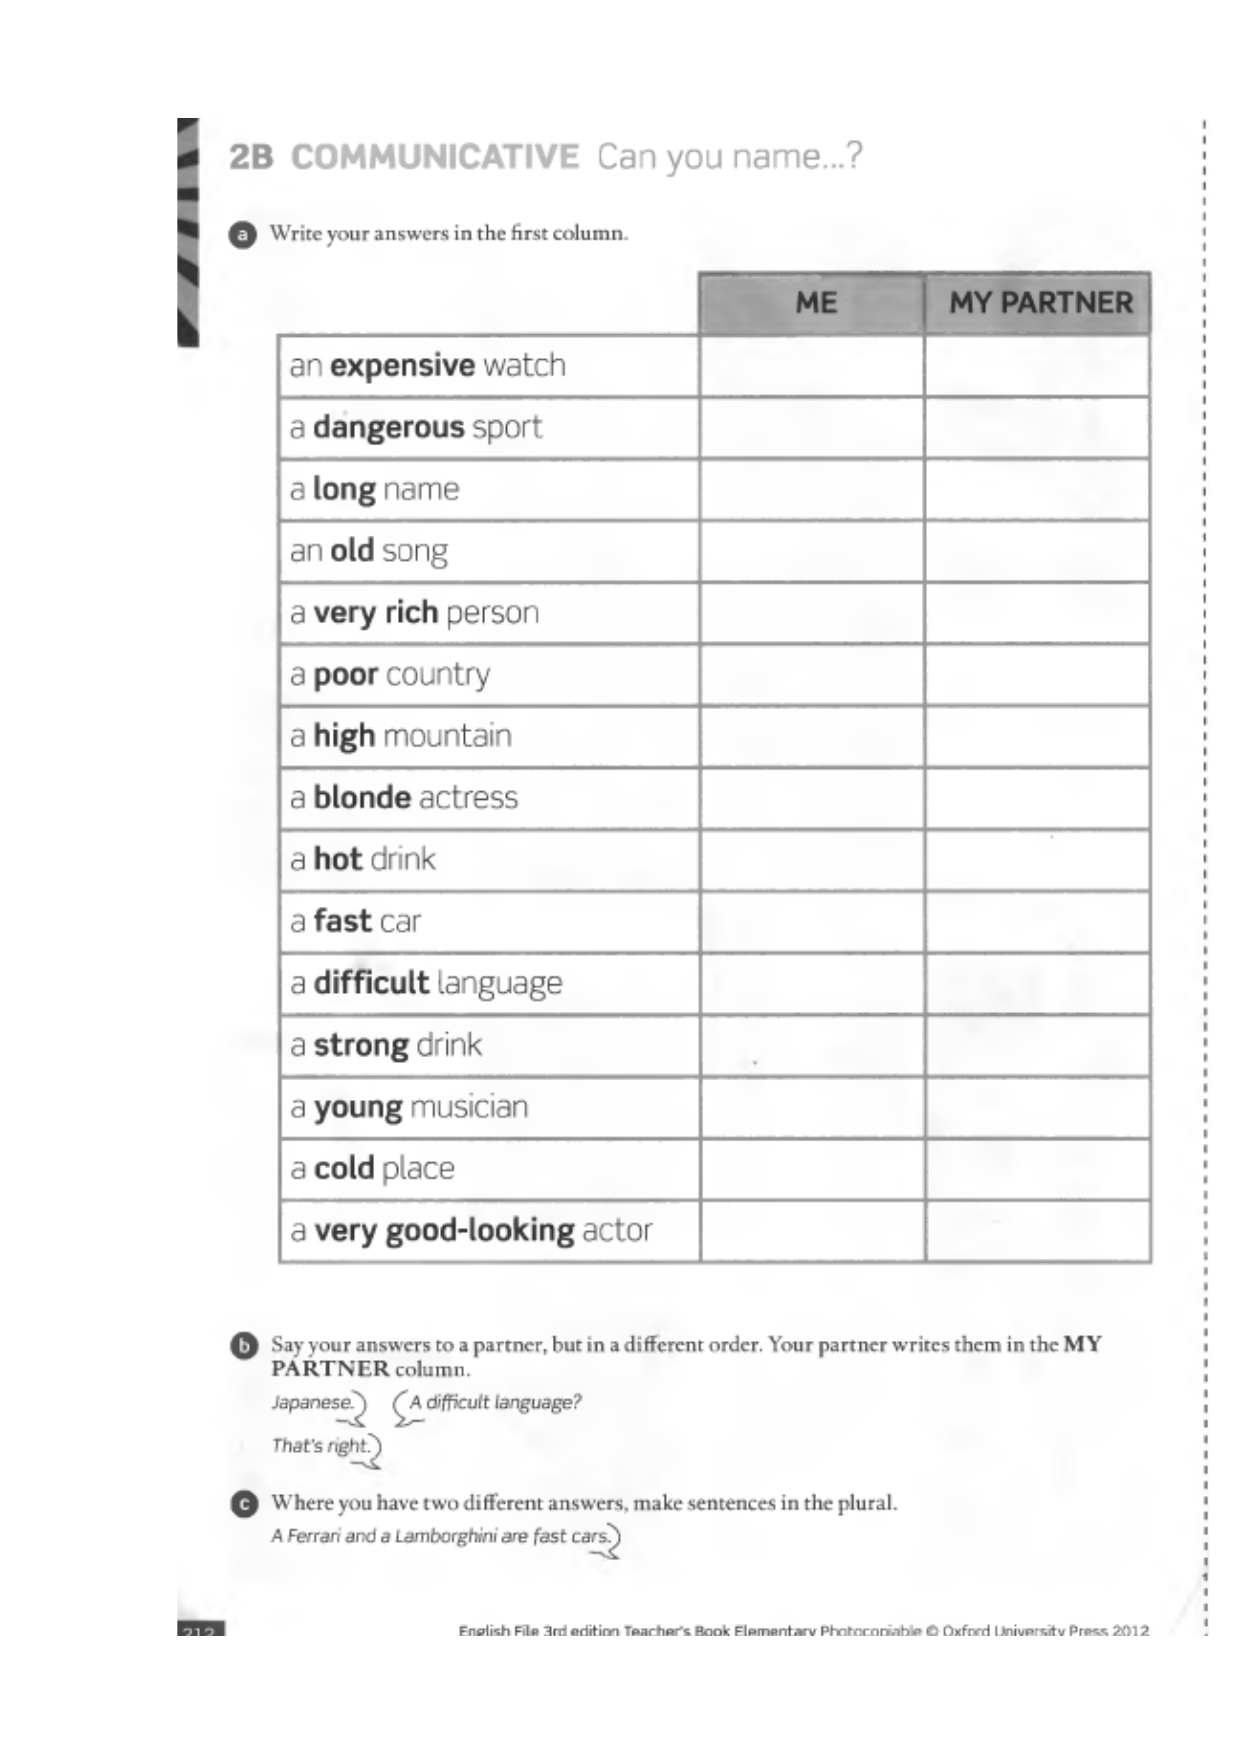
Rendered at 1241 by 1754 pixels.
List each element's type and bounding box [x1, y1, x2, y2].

picture [177, 118, 1210, 1636]
